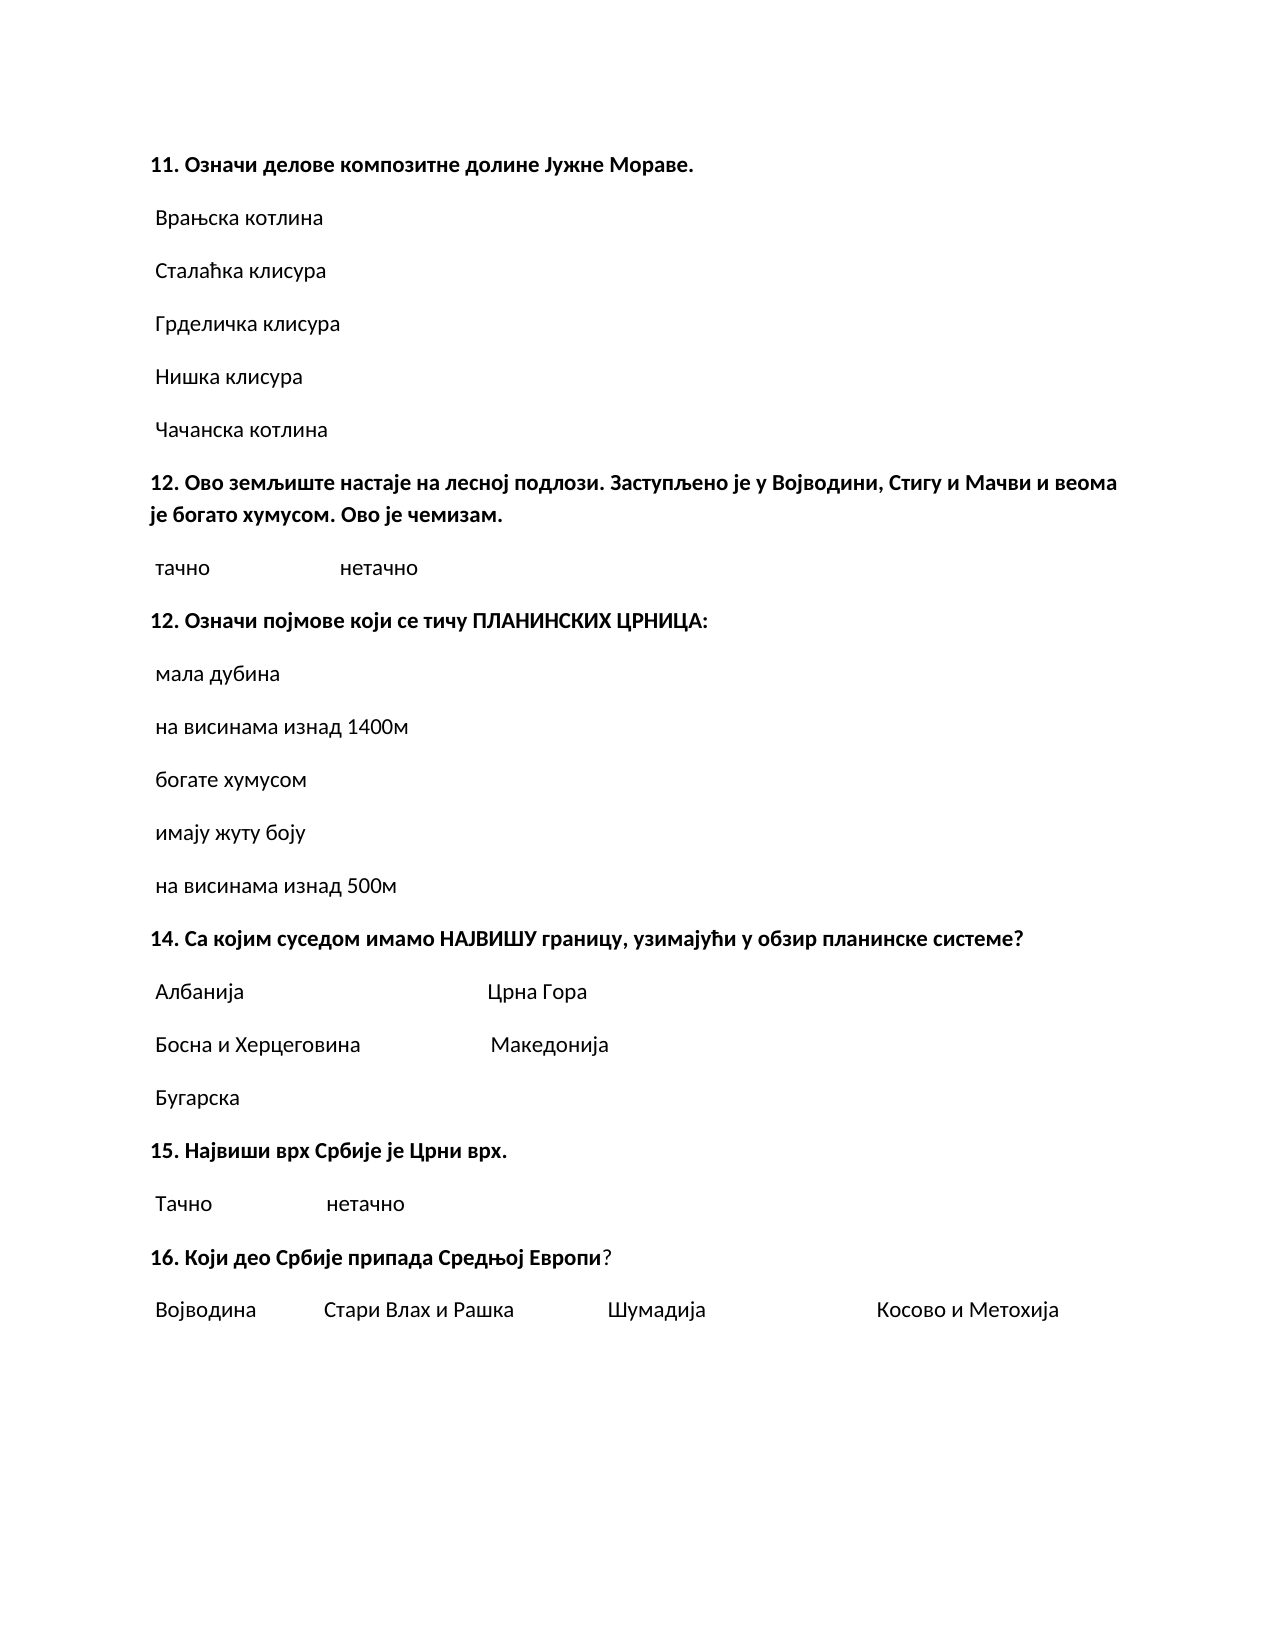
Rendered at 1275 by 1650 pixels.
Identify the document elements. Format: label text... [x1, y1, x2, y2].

text 14. Са којим суседом имамо НАЈВИШУ границу, узимајући у обзир планинске системе? [150, 924, 1125, 952]
text Албанија Црна Гора [150, 977, 1125, 1006]
text Бугарска [150, 1083, 1125, 1112]
text 16. Који део Србије припада Средњој Европи? [150, 1243, 1125, 1271]
text 12. Ово земљиште настаје на лесној подлози. Заступљено је у Војводини, Стигу и Мачви и веома је богато хумусом. Ово је чемизам. [150, 468, 1125, 528]
text Војводина Стари Влах и Рашка Шумадија Косово и Метохија [150, 1296, 1125, 1324]
text на висинама изнад 500м [150, 871, 1125, 899]
text Сталаћка клисура [150, 256, 1125, 284]
text богате хумусом [150, 765, 1125, 793]
text на висинама изнад 1400м [150, 712, 1125, 740]
text Чачанска котлина [150, 415, 1125, 443]
text Тачно нетачно [150, 1189, 1125, 1218]
text мала дубина [150, 659, 1125, 687]
text Босна и Херцеговина Македонија [150, 1031, 1125, 1058]
text Нишка клисура [150, 362, 1125, 390]
text тачно нетачно [150, 553, 1125, 581]
text 11. Означи делове композитне долине Јужне Мораве. [150, 150, 1125, 178]
text Грделичка клисура [150, 309, 1125, 337]
text Врањска котлина [150, 203, 1125, 231]
text 12. Означи појмове који се тичу ПЛАНИНСКИХ ЦРНИЦА: [150, 606, 1125, 634]
text 15. Највиши врх Србије је Црни врх. [150, 1137, 1125, 1164]
text имају жуту боју [150, 818, 1125, 846]
